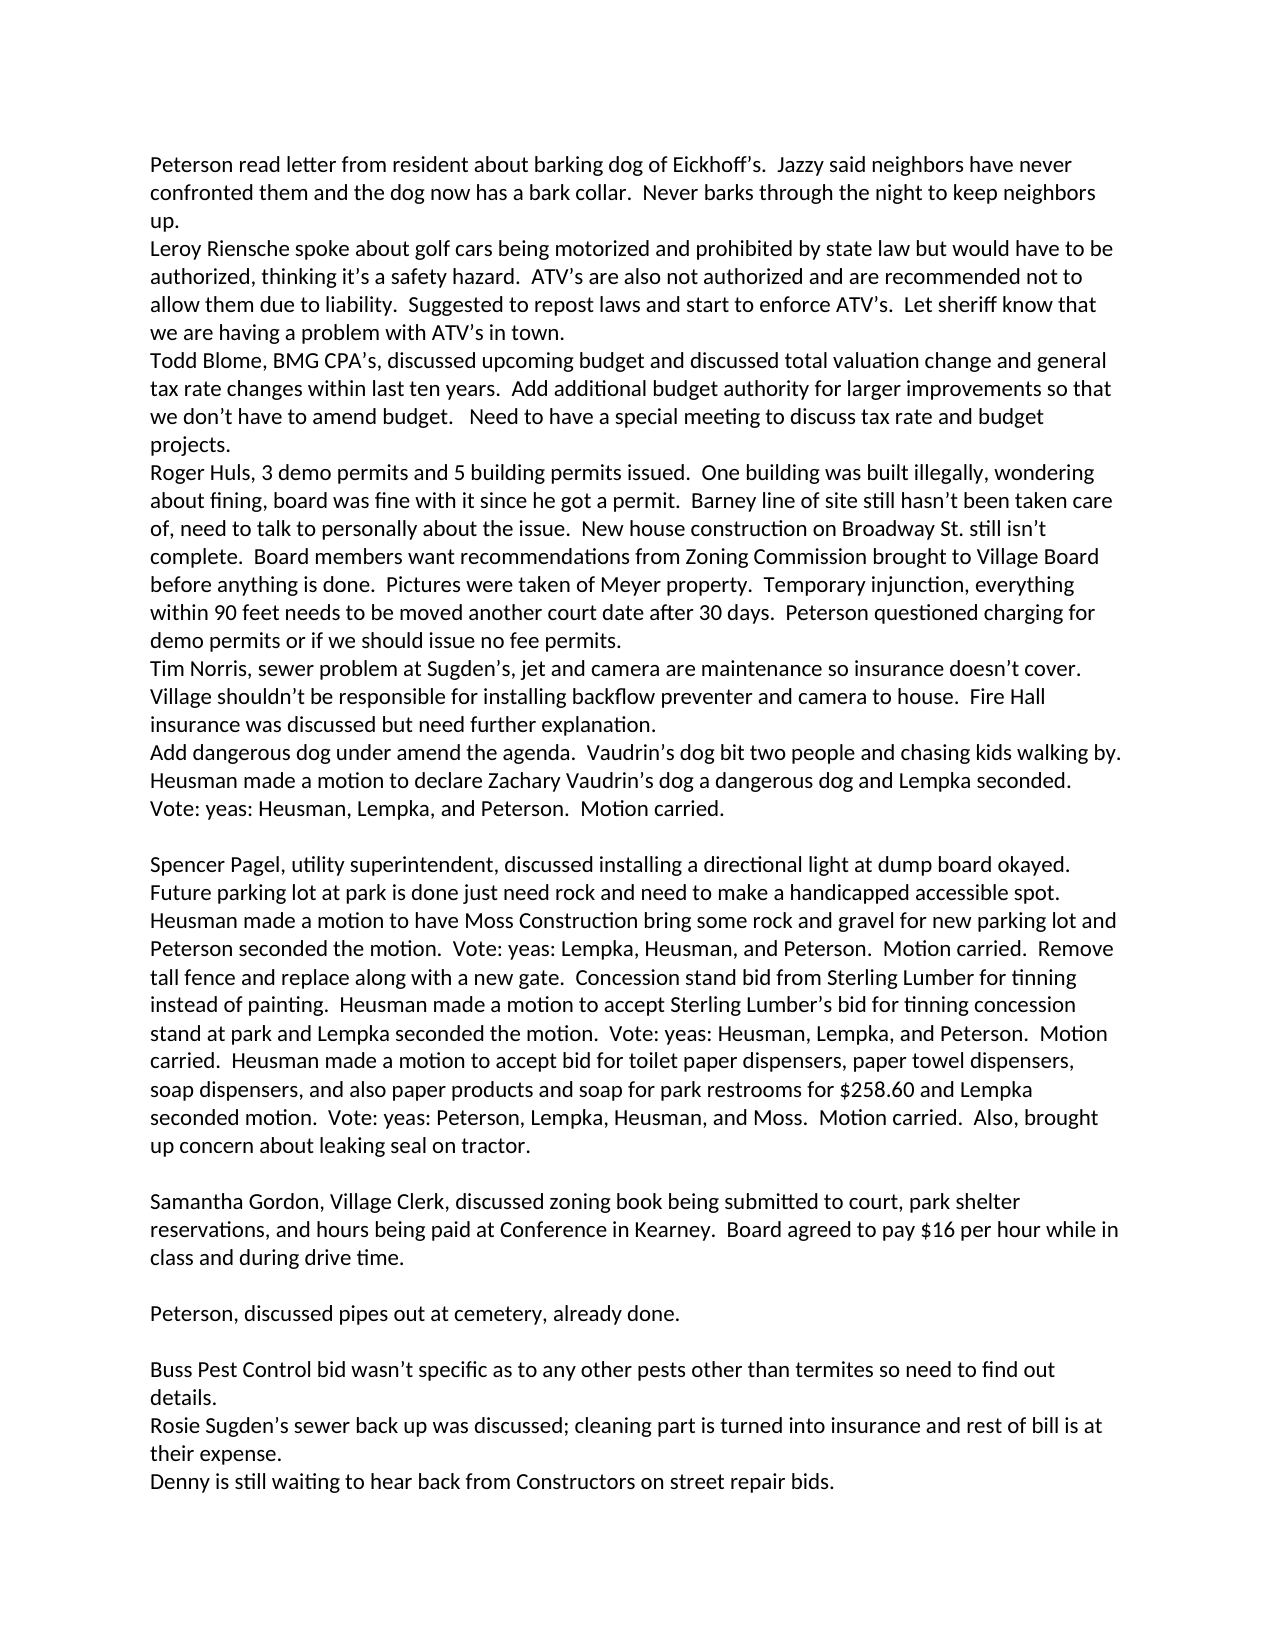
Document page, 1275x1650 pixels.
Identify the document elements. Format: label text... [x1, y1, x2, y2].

text Peterson read letter from resident about barking dog of Eickhoff’s. Jazzy said neighbors have never confronted them and the dog now has a bark collar. Never barks through the night to keep neighbors up. [150, 150, 1125, 234]
text Rosie Sugden’s sewer back up was discussed; cleaning part is turned into insurance and rest of bill is at their expense. [150, 1411, 1125, 1467]
text Spencer Pagel, utility superintendent, discussed installing a directional light at dump board okayed. Future parking lot at park is done just need rock and need to make a handicapped accessible spot. Heusman made a motion to have Moss Construction bring some rock and gravel for new parking lot and Peterson seconded the motion. Vote: yeas: Lempka, Heusman, and Peterson. Motion carried. Remove tall fence and replace along with a new gate. Concession stand bid from Sterling Lumber for tinning instead of painting. Heusman made a motion to accept Sterling Lumber’s bid for tinning concession stand at park and Lempka seconded the motion. Vote: yeas: Heusman, Lempka, and Peterson. Motion carried. Heusman made a motion to accept bid for toilet paper dispensers, paper towel dispensers, soap dispensers, and also paper products and soap for park restrooms for $258.60 and Lempka seconded motion. Vote: yeas: Peterson, Lempka, Heusman, and Moss. Motion carried. Also, brought up concern about leaking seal on tractor. [150, 851, 1125, 1159]
text Tim Norris, sewer problem at Sugden’s, jet and camera are maintenance so insurance doesn’t cover. Village shouldn’t be responsible for installing backflow preventer and camera to house. Fire Hall insurance was discussed but need further explanation. [150, 654, 1125, 738]
text Buss Pest Control bid wasn’t specific as to any other pests other than termites so need to find out details. [150, 1355, 1125, 1411]
text Denny is still waiting to hear back from Constructors on street repair bids. [150, 1467, 1125, 1495]
text Add dangerous dog under amend the agenda. Vaudrin’s dog bit two people and chasing kids walking by. Heusman made a motion to declare Zachary Vaudrin’s dog a dangerous dog and Lempka seconded. Vote: yeas: Heusman, Lempka, and Peterson. Motion carried. [150, 738, 1125, 822]
text Peterson, discussed pipes out at cemetery, already done. [150, 1299, 1125, 1327]
text Leroy Riensche spoke about golf cars being motorized and prohibited by state law but would have to be authorized, thinking it’s a safety hazard. ATV’s are also not authorized and are recommended not to allow them due to liability. Suggested to repost laws and start to enforce ATV’s. Let sheriff know that we are having a problem with ATV’s in town. [150, 234, 1125, 346]
text Roger Huls, 3 demo permits and 5 building permits issued. One building was built illegally, wondering about fining, board was fine with it since he got a permit. Barney line of site still hasn’t been taken care of, need to talk to personally about the issue. New house construction on Broadway St. still isn’t complete. Board members want recommendations from Zoning Commission brought to Village Board before anything is done. Pictures were taken of Meyer property. Temporary injunction, everything within 90 feet needs to be moved another court date after 30 days. Peterson questioned charging for demo permits or if we should issue no fee permits. [150, 458, 1125, 654]
text Todd Blome, BMG CPA’s, discussed upcoming budget and discussed total valuation change and general tax rate changes within last ten years. Add additional budget authority for larger improvements so that we don’t have to amend budget. Need to have a special meeting to discuss tax rate and budget projects. [150, 346, 1125, 458]
text Samantha Gordon, Village Clerk, discussed zoning book being submitted to court, park shelter reservations, and hours being paid at Conference in Kearney. Board agreed to pay $16 per hour while in class and during drive time. [150, 1187, 1125, 1271]
